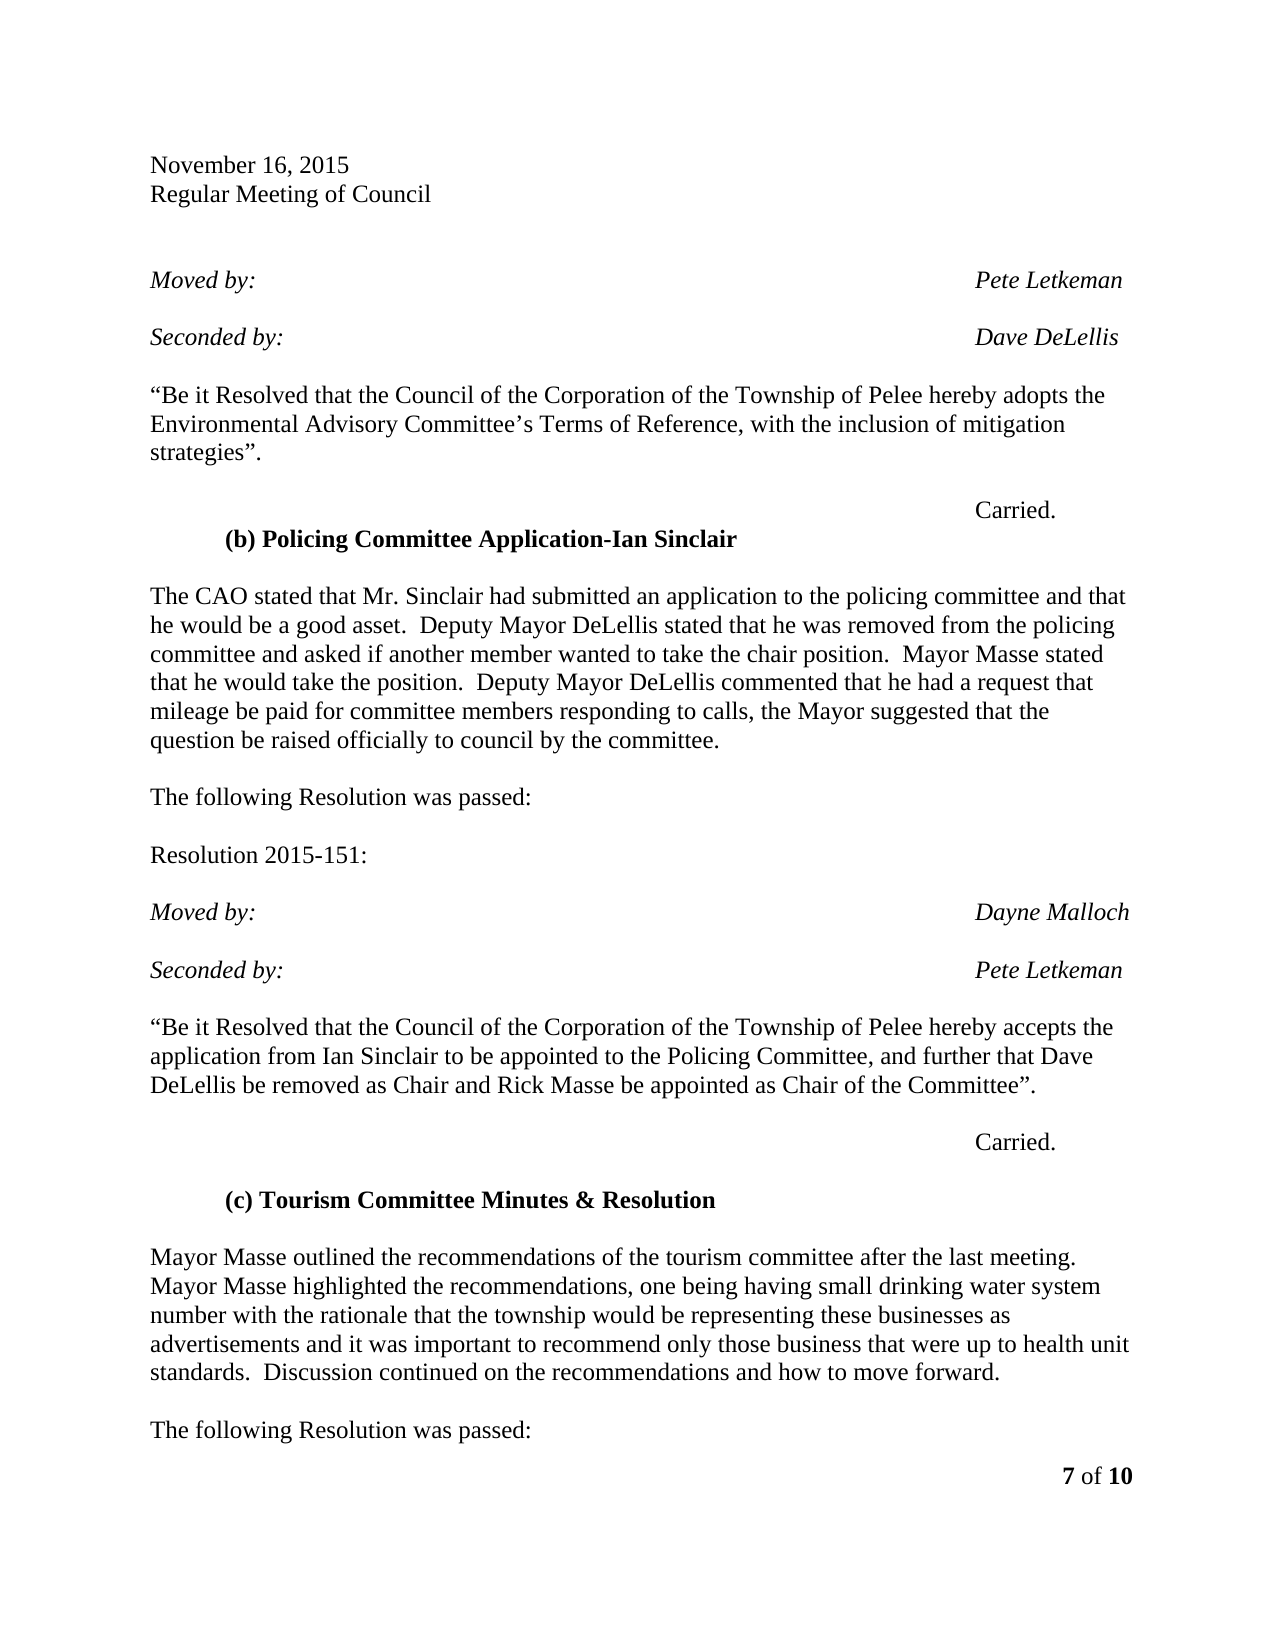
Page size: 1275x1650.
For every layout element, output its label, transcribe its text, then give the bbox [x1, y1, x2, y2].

text Moved by: Dayne Malloch [150, 897, 1133, 926]
text (b) Policing Committee Application-Ian Sinclair [150, 524, 1133, 552]
text Carried. [150, 1127, 1133, 1156]
text Carried. [150, 495, 1133, 524]
text Seconded by: Pete Letkeman [150, 955, 1133, 984]
text The following Resolution was passed: [150, 1415, 1133, 1444]
text The following Resolution was passed: [150, 782, 1133, 811]
text (c) Tourism Committee Minutes & Resolution [150, 1185, 1133, 1214]
text Moved by: Pete Letkeman [150, 265, 1133, 294]
text Seconded by: Dave DeLellis [150, 322, 1133, 351]
text Mayor Masse outlined the recommendations of the tourism committee after the last meeting. Mayor Masse highlighted the recommendations, one being having small drinking water system number with the rationale that the township would be representing these businesses as advertisements and it was important to recommend only those business that were up to health unit standards. Discussion continued on the recommendations and how to move forward. [150, 1242, 1133, 1386]
text “Be it Resolved that the Council of the Corporation of the Township of Pelee hereby accepts the application from Ian Sinclair to be appointed to the Policing Committee, and further that Dave DeLellis be removed as Chair and Rick Masse be appointed as Chair of the Committee”. [150, 1012, 1133, 1099]
text Resolution 2015-151: [150, 840, 1133, 869]
text “Be it Resolved that the Council of the Corporation of the Township of Pelee hereby adopts the Environmental Advisory Committee’s Terms of Reference, with the inclusion of mitigation strategies”. [150, 380, 1133, 466]
text The CAO stated that Mr. Sinclair had submitted an application to the policing committee and that he would be a good asset. Deputy Mayor DeLellis stated that he was removed from the policing committee and asked if another member wanted to take the chair position. Mayor Masse stated that he would take the position. Deputy Mayor DeLellis commented that he had a request that mileage be paid for committee members responding to calls, the Mayor suggested that the question be raised officially to council by the committee. [150, 581, 1133, 754]
